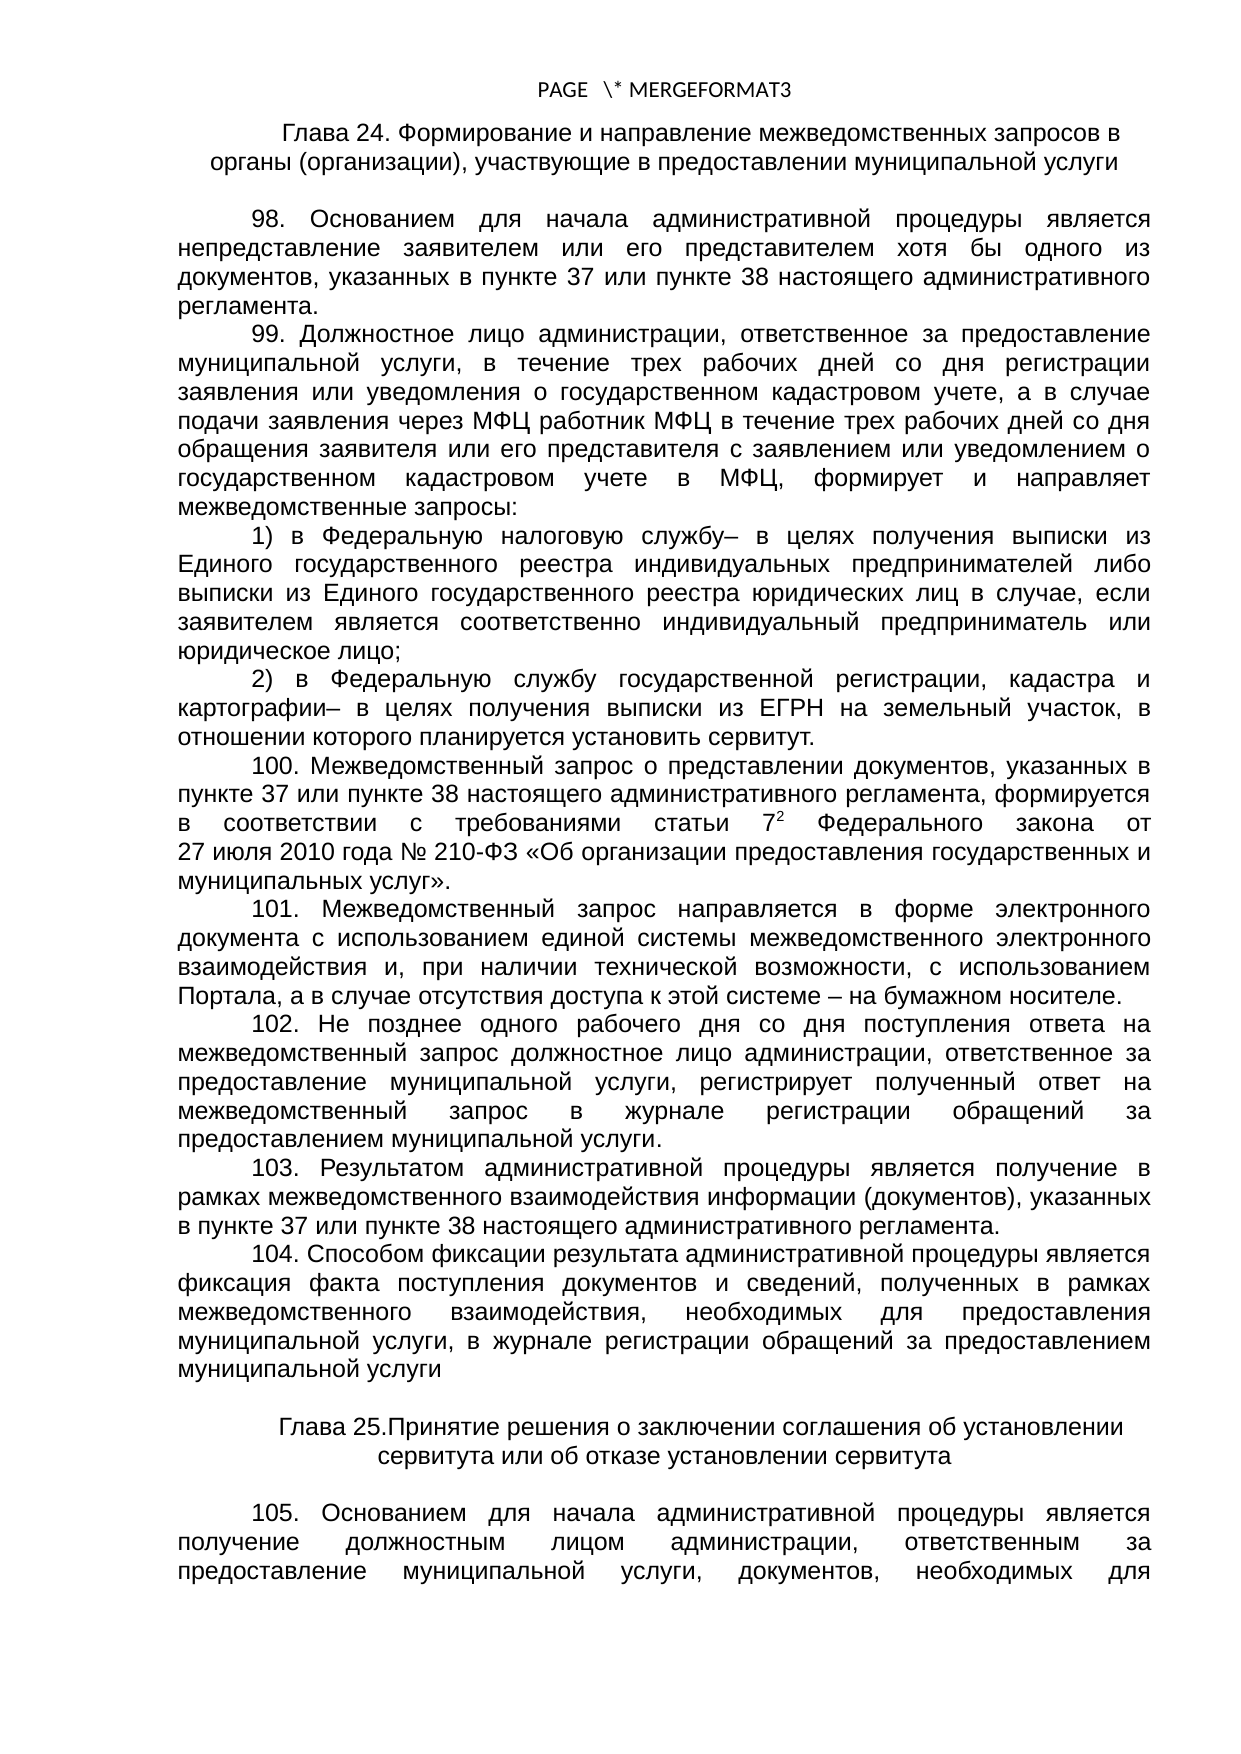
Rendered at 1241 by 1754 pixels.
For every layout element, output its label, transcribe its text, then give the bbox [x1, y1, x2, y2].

text Глава 25.Принятие решения о заключении соглашения об установлении сервитута или об отказе установлении сервитута [177, 1412, 1152, 1469]
text 102. Не позднее одного рабочего дня со дня поступления ответа на межведомственный запрос должностное лицо администрации, ответственное за предоставление муниципальной услуги, регистрирует полученный ответ на межведомственный запрос в журнале регистрации обращений за предоставлением муниципальной услуги. [177, 1009, 1152, 1153]
text 1) в Федеральную налоговую службу– в целях получения выписки из Единого государственного реестра индивидуальных предпринимателей либо выписки из Единого государственного реестра юридических лиц в случае, если заявителем является соответственно индивидуальный предприниматель или юридическое лицо; [177, 521, 1152, 664]
text 103. Результатом административной процедуры является получение в рамках межведомственного взаимодействия информации (документов), указанных в пункте 37 или пункте 38 настоящего административного регламента. [177, 1153, 1152, 1239]
text 100. Межведомственный запрос о представлении документов, указанных в пункте 37 или пункте 38 настоящего административного регламента, формируется в соответствии с требованиями статьи 72 Федерального закона от 27 июля 2010 года № 210-ФЗ «Об организации предоставления государственных и муниципальных услуг». [177, 751, 1152, 894]
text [177, 1498, 1152, 1584]
text 101. Межведомственный запрос направляется в форме электронного документа с использованием единой системы межведомственного электронного взаимодействия и, при наличии технической возможности, с использованием Портала, а в случае отсутствия доступа к этой системе – на бумажном носителе. [177, 894, 1152, 1009]
text 104. Способом фиксации результата административной процедуры является фиксация факта поступления документов и сведений, полученных в рамках межведомственного взаимодействия, необходимых для предоставления муниципальной услуги, в журнале регистрации обращений за предоставлением муниципальной услуги [177, 1239, 1152, 1383]
text Глава 24. Формирование и направление межведомственных запросов в органы (организации), участвующие в предоставлении муниципальной услуги [177, 118, 1152, 176]
text 98. Основанием для начала административной процедуры является непредставление заявителем или его представителем хотя бы одного из документов, указанных в пункте 37 или пункте 38 настоящего административного регламента. [177, 204, 1152, 319]
text 2) в Федеральную службу государственной регистрации, кадастра и картографии– в целях получения выписки из ЕГРН на земельный участок, в отношении которого планируется установить сервитут. [177, 664, 1152, 751]
text 99. Должностное лицо администрации, ответственное за предоставление муниципальной услуги, в течение трех рабочих дней со дня регистрации заявления или уведомления о государственном кадастровом учете, а в случае подачи заявления через МФЦ работник МФЦ в течение трех рабочих дней со дня обращения заявителя или его представителя с заявлением или уведомлением о государственном кадастровом учете в МФЦ, формирует и направляет межведомственные запросы: [177, 319, 1152, 521]
